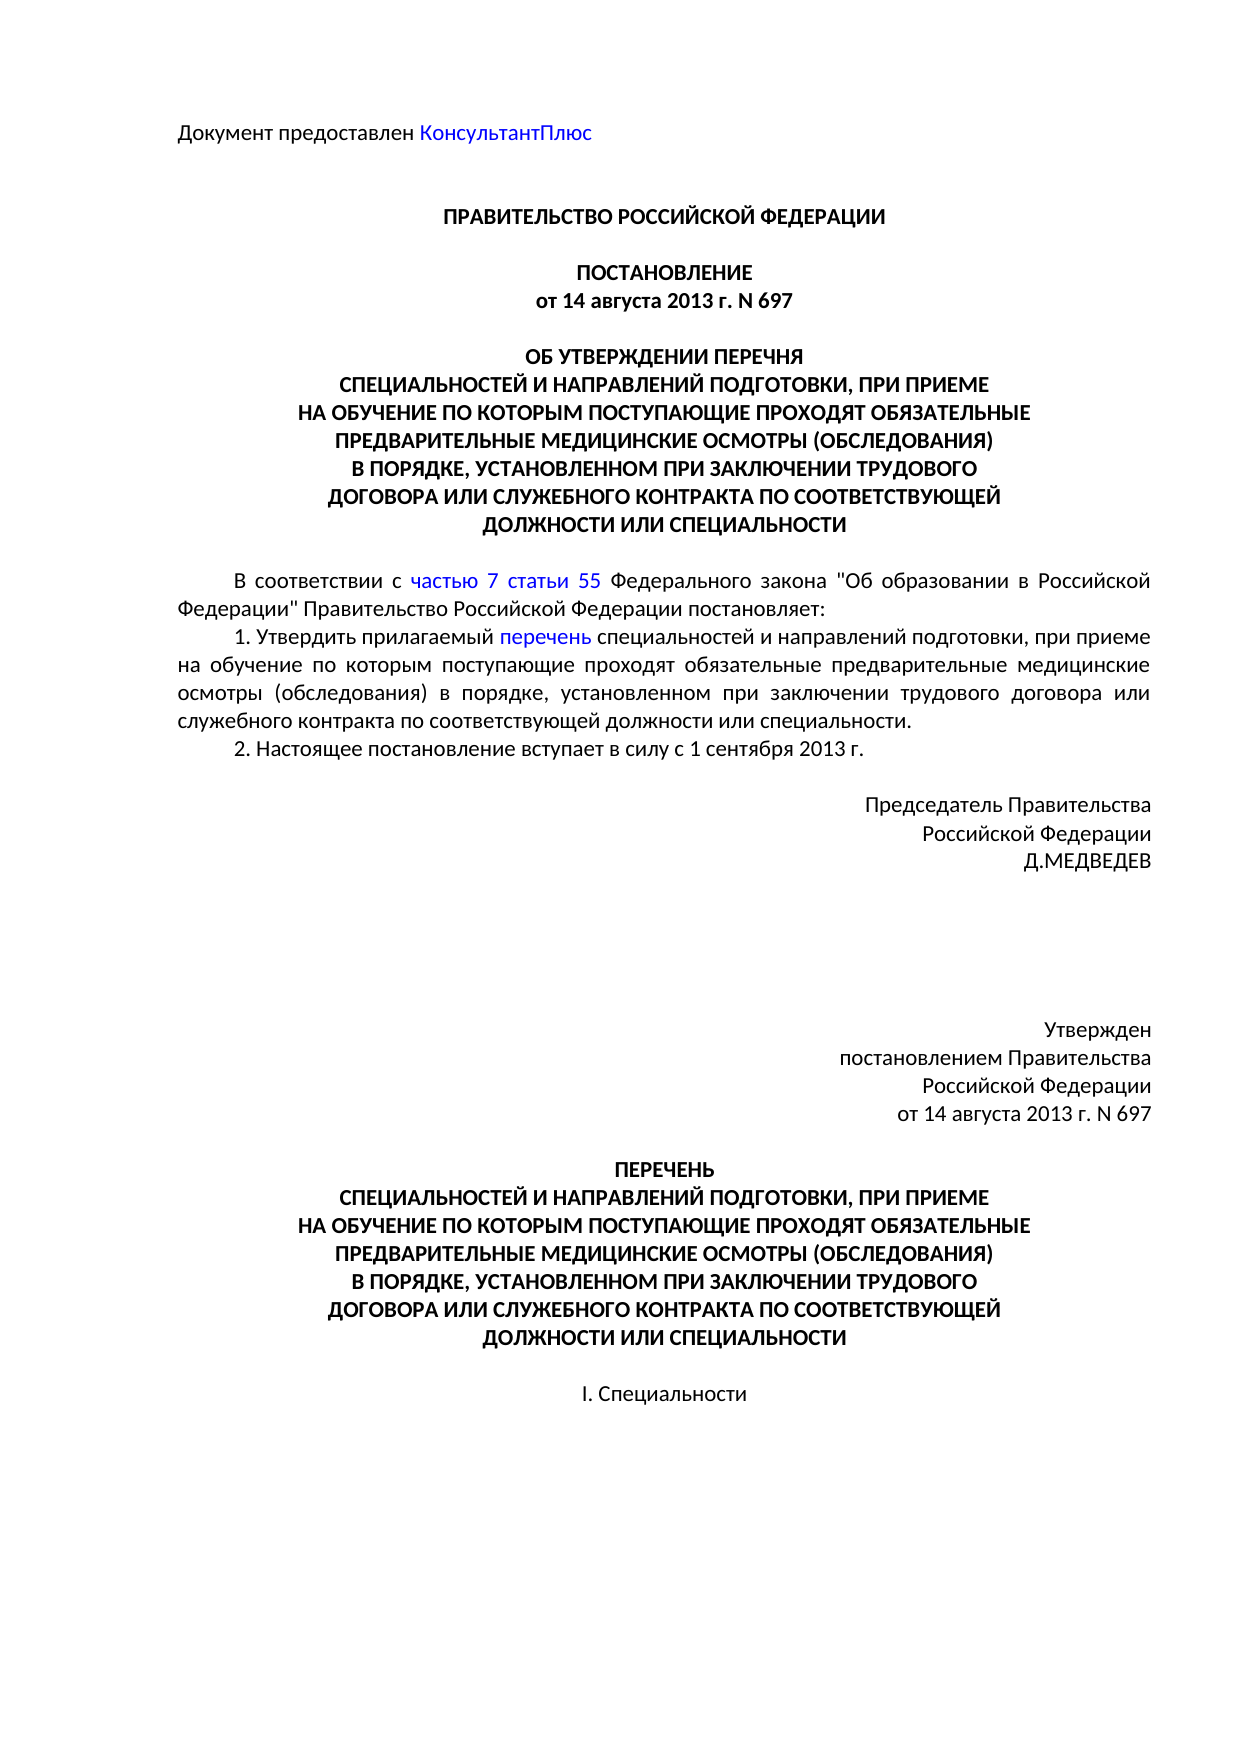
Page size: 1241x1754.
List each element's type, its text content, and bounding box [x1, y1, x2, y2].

text В соответствии с частью 7 статьи 55 Федерального закона "Об образовании в Российской Федерации" Правительство Российской Федерации постановляет: [177, 566, 1152, 622]
text ДОЛЖНОСТИ ИЛИ СПЕЦИАЛЬНОСТИ [177, 1323, 1152, 1351]
text СПЕЦИАЛЬНОСТЕЙ И НАПРАВЛЕНИЙ ПОДГОТОВКИ, ПРИ ПРИЕМЕ [177, 1183, 1152, 1211]
text В ПОРЯДКЕ, УСТАНОВЛЕННОМ ПРИ ЗАКЛЮЧЕНИИ ТРУДОВОГО [177, 1267, 1152, 1295]
text ДОГОВОРА ИЛИ СЛУЖЕБНОГО КОНТРАКТА ПО СООТВЕТСТВУЮЩЕЙ [177, 1295, 1152, 1323]
text постановлением Правительства [177, 1043, 1152, 1071]
text ПРЕДВАРИТЕЛЬНЫЕ МЕДИЦИНСКИЕ ОСМОТРЫ (ОБСЛЕДОВАНИЯ) [177, 1239, 1152, 1267]
text НА ОБУЧЕНИЕ ПО КОТОРЫМ ПОСТУПАЮЩИЕ ПРОХОДЯТ ОБЯЗАТЕЛЬНЫЕ [177, 398, 1152, 426]
text от 14 августа 2013 г. N 697 [177, 286, 1152, 314]
text СПЕЦИАЛЬНОСТЕЙ И НАПРАВЛЕНИЙ ПОДГОТОВКИ, ПРИ ПРИЕМЕ [177, 370, 1152, 398]
text Утвержден [177, 1015, 1152, 1043]
text 1. Утвердить прилагаемый перечень специальностей и направлений подготовки, при приеме на обучение по которым поступающие проходят обязательные предварительные медицинские осмотры (обследования) в порядке, установленном при заключении трудового договора или служебного контракта по соответствующей должности или специальности. [177, 622, 1152, 734]
text от 14 августа 2013 г. N 697 [177, 1099, 1152, 1127]
text ДОЛЖНОСТИ ИЛИ СПЕЦИАЛЬНОСТИ [177, 510, 1152, 538]
text Д.МЕДВЕДЕВ [177, 847, 1152, 875]
text ДОГОВОРА ИЛИ СЛУЖЕБНОГО КОНТРАКТА ПО СООТВЕТСТВУЮЩЕЙ [177, 482, 1152, 510]
text Российской Федерации [177, 1071, 1152, 1099]
text В ПОРЯДКЕ, УСТАНОВЛЕННОМ ПРИ ЗАКЛЮЧЕНИИ ТРУДОВОГО [177, 454, 1152, 482]
text ПРЕДВАРИТЕЛЬНЫЕ МЕДИЦИНСКИЕ ОСМОТРЫ (ОБСЛЕДОВАНИЯ) [177, 426, 1152, 454]
text ОБ УТВЕРЖДЕНИИ ПЕРЕЧНЯ [177, 342, 1152, 370]
text НА ОБУЧЕНИЕ ПО КОТОРЫМ ПОСТУПАЮЩИЕ ПРОХОДЯТ ОБЯЗАТЕЛЬНЫЕ [177, 1211, 1152, 1239]
text ПЕРЕЧЕНЬ [177, 1155, 1152, 1183]
text ПОСТАНОВЛЕНИЕ [177, 258, 1152, 286]
text Председатель Правительства [177, 791, 1152, 819]
text 2. Настоящее постановление вступает в силу с 1 сентября 2013 г. [177, 734, 1152, 763]
text Документ предоставлен КонсультантПлюс [177, 118, 1152, 174]
text ПРАВИТЕЛЬСТВО РОССИЙСКОЙ ФЕДЕРАЦИИ [177, 202, 1152, 230]
text I. Специальности [177, 1379, 1152, 1407]
text Российской Федерации [177, 819, 1152, 847]
